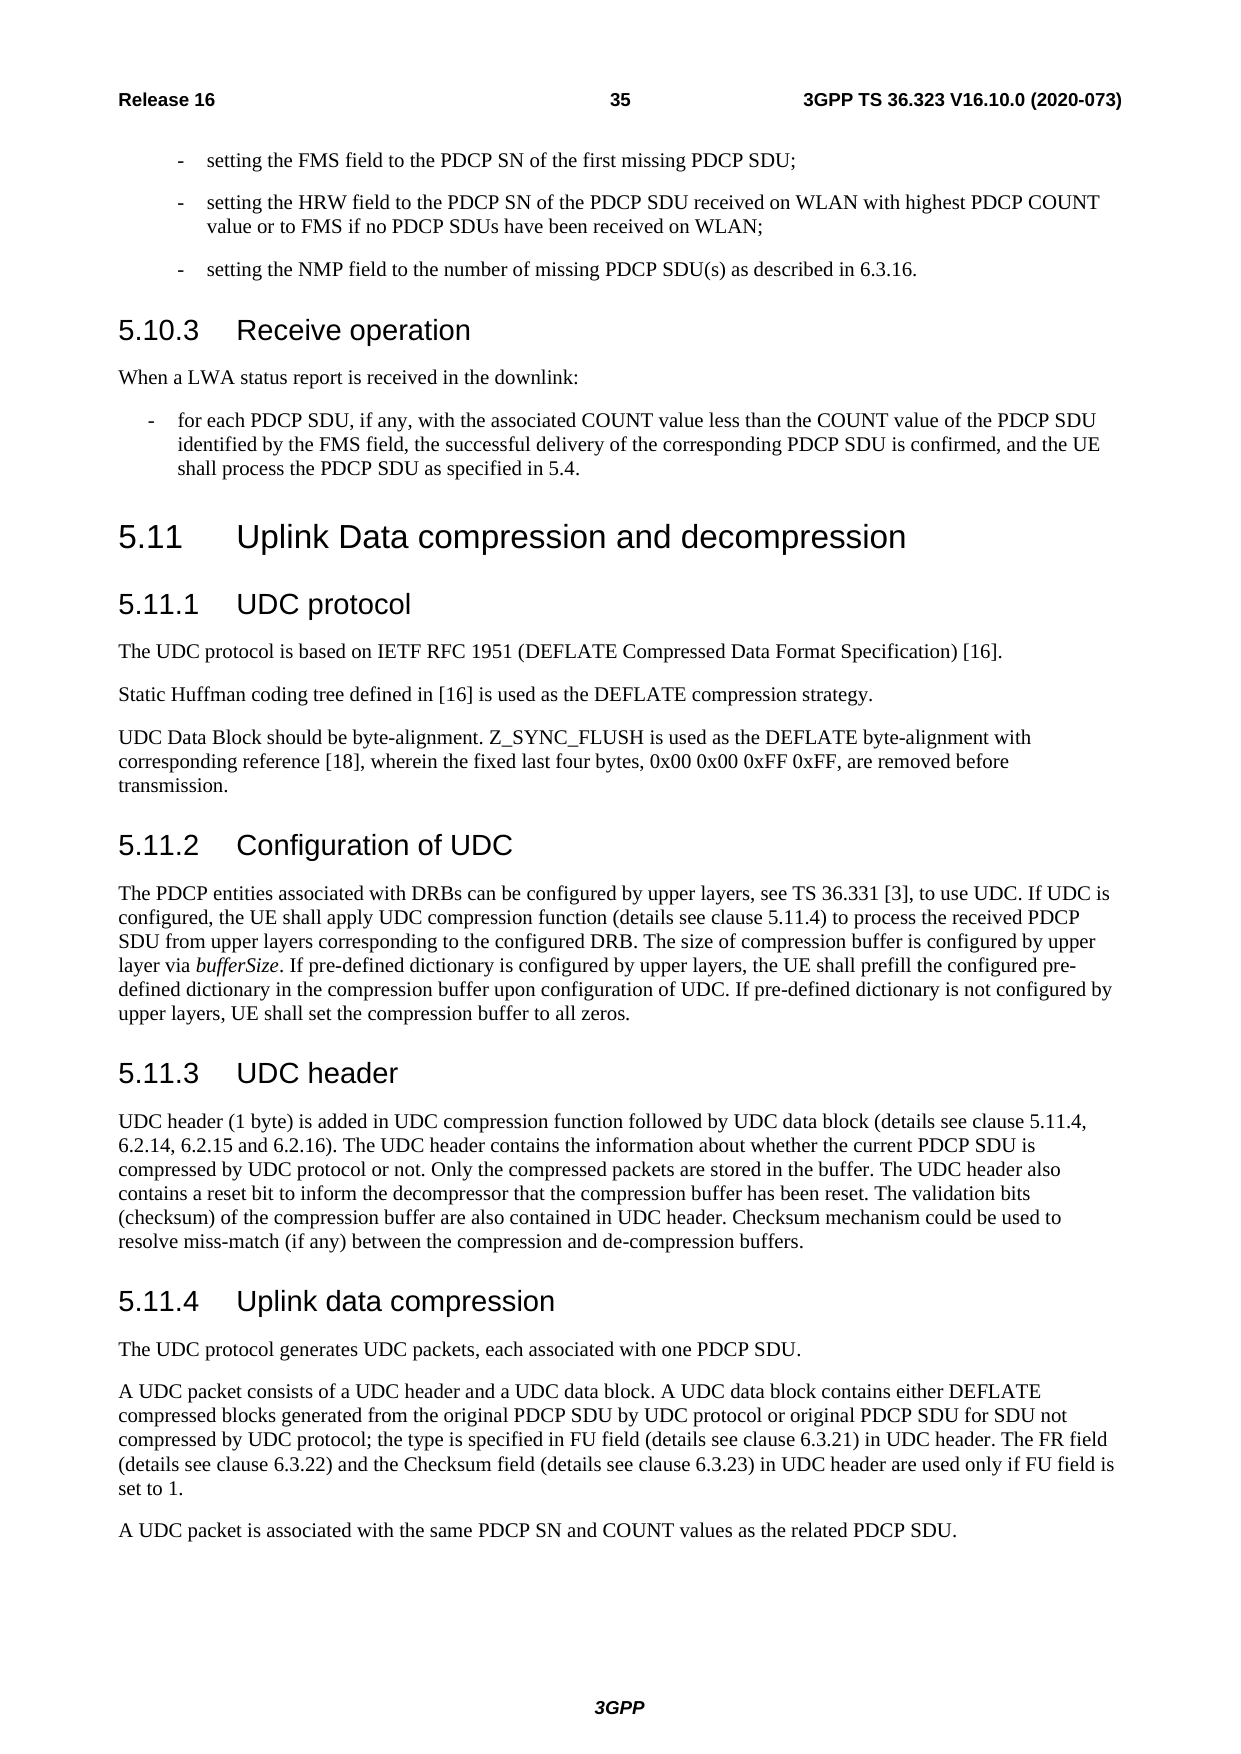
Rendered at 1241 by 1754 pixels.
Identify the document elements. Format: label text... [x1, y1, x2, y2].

text - for each PDCP SDU, if any, with the associated COUNT value less than the COUNT value of the PDCP SDU identified by the FMS field, the successful delivery of the corresponding PDCP SDU is confirmed, and the UE shall process the PDCP SDU as specified in 5.4. [148, 408, 1122, 480]
text The UDC protocol is based on IETF RFC 1951 (DEFLATE Compressed Data Format Specification) [16]. [118, 639, 1122, 663]
text UDC Data Block should be byte-alignment. Z_SYNC_FLUSH is used as the DEFLATE byte-alignment with corresponding reference [18], wherein the fixed last four bytes, 0x00 0x00 0xFF 0xFF, are removed before transmission. [118, 725, 1122, 797]
subtitle 5.10.3 Receive operation [118, 312, 1122, 346]
text A UDC packet consists of a UDC header and a UDC data block. A UDC data block contains either DEFLATE compressed blocks generated from the original PDCP SDU by UDC protocol or original PDCP SDU for SDU not compressed by UDC protocol; the type is specified in FU field (details see clause 6.3.21) in UDC header. The FR field (details see clause 6.3.22) and the Checksum field (details see clause 6.3.23) in UDC header are used only if FU field is set to 1. [118, 1379, 1122, 1499]
text The PDCP entities associated with DRBs can be configured by upper layers, see TS 36.331 [3], to use UDC. If UDC is configured, the UE shall apply UDC compression function (details see clause 5.11.4) to process the received PDCP SDU from upper layers corresponding to the configured DRB. The size of compression buffer is configured by upper layer via bufferSize. If pre-defined dictionary is configured by upper layers, the UE shall prefill the configured pre-defined dictionary in the compression buffer upon configuration of UDC. If pre-defined dictionary is not configured by upper layers, UE shall set the compression buffer to all zeros. [118, 881, 1122, 1025]
subtitle 5.11.2 Configuration of UDC [118, 828, 1122, 862]
subtitle 5.11.3 UDC header [118, 1056, 1122, 1090]
text A UDC packet is associated with the same PDCP SN and COUNT values as the related PDCP SDU. [118, 1518, 1122, 1542]
text Static Huffman coding tree defined in [16] is used as the DEFLATE compression strategy. [118, 682, 1122, 706]
text The UDC protocol generates UDC packets, each associated with one PDCP SDU. [118, 1336, 1122, 1361]
text - setting the NMP field to the number of missing PDCP SDU(s) as described in 6.3.16. [177, 257, 1122, 281]
text - setting the HRW field to the PDCP SN of the PDCP SDU received on WLAN with highest PDCP COUNT value or to FMS if no PDCP SDUs have been received on WLAN; [177, 190, 1122, 238]
text UDC header (1 byte) is added in UDC compression function followed by UDC data block (details see clause 5.11.4, 6.2.14, 6.2.15 and 6.2.16). The UDC header contains the information about whether the current PDCP SDU is compressed by UDC protocol or not. Only the compressed packets are stored in the buffer. The UDC header also contains a reset bit to inform the decompressor that the compression buffer has been reset. The validation bits (checksum) of the compression buffer are also contained in UDC header. Checksum mechanism could be used to resolve miss-match (if any) between the compression and de-compression buffers. [118, 1108, 1122, 1253]
subtitle 5.11.1 UDC protocol [118, 587, 1122, 621]
subtitle 5.11.4 Uplink data compression [118, 1284, 1122, 1318]
subtitle 5.11 Uplink Data compression and decompression [118, 517, 1122, 556]
text When a LWA status report is received in the downlink: [118, 365, 1122, 389]
text - setting the FMS field to the PDCP SN of the first missing PDCP SDU; [177, 147, 1122, 172]
